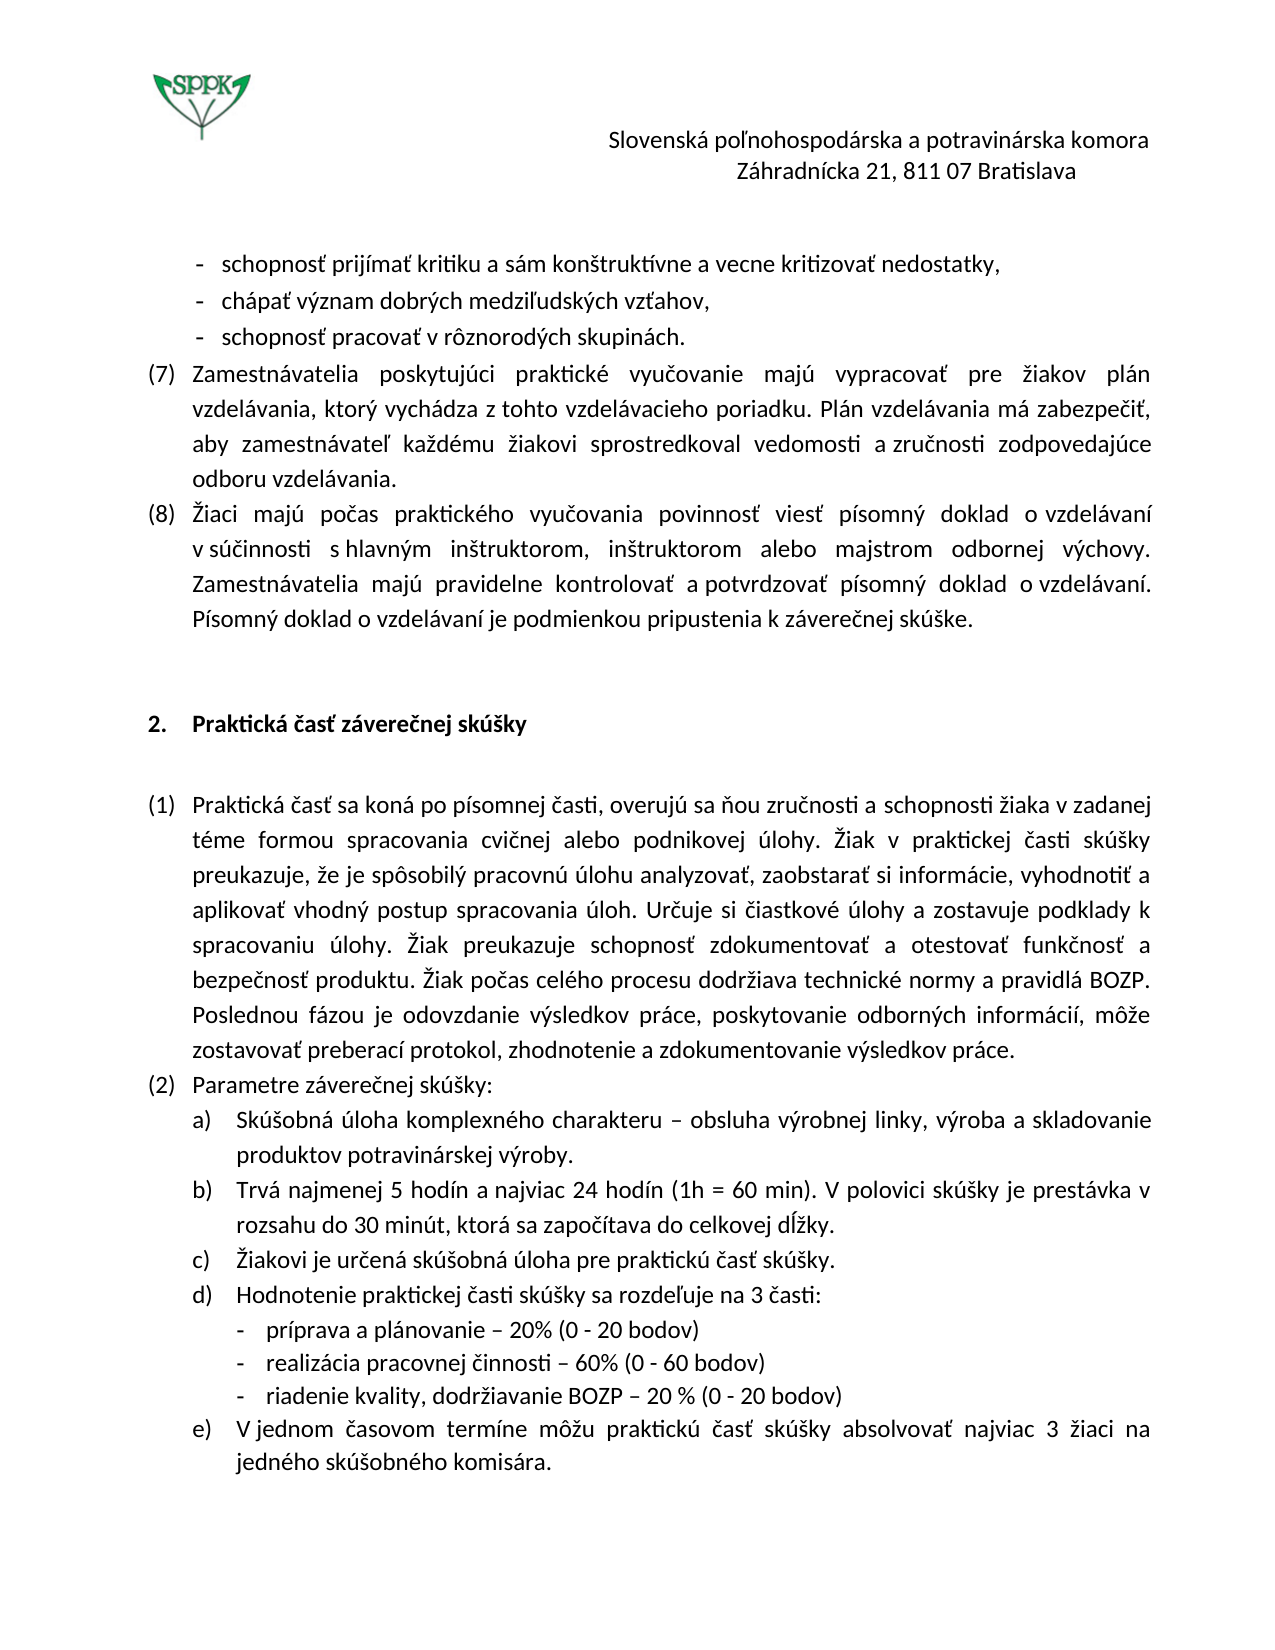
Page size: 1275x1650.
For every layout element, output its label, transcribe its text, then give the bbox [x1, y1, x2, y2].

list riadenie kvality, dodržiavanie BOZP – 20 % (0 - 20 bodov) [236, 1380, 1152, 1411]
list Hodnotenie praktickej časti skúšky sa rozdeľuje na 3 časti: [192, 1279, 1152, 1310]
list schopnosť pracovať v rôznorodých skupinách. [192, 321, 1152, 353]
list schopnosť prijímať kritiku a sám konštruktívne a vecne kritizovať nedostatky, [192, 248, 1152, 280]
list Žiakovi je určená skúšobná úloha pre praktickú časť skúšky. [192, 1244, 1152, 1275]
list príprava a plánovanie – 20% (0 - 20 bodov) [236, 1314, 1152, 1345]
list Parametre záverečnej skúšky: [148, 1069, 1152, 1100]
list chápať význam dobrých medziľudských vzťahov, [192, 285, 1152, 317]
list Trvá najmenej 5 hodín a najviac 24 hodín (1h = 60 min). V polovici skúšky je prestávka v rozsahu do 30 minút, ktorá sa započítava do celkovej dĺžky. [192, 1174, 1152, 1240]
list Žiaci majú počas praktického vyučovania povinnosť viesť písomný doklad o vzdelávaní v súčinnosti s hlavným inštruktorom, inštruktorom alebo majstrom odbornej výchovy. Zamestnávatelia majú pravidelne kontrolovať a potvrdzovať písomný doklad o vzdelávaní. Písomný doklad o vzdelávaní je podmienkou pripustenia k záverečnej skúške. [148, 498, 1152, 633]
subtitle Praktická časť záverečnej skúšky [148, 708, 1152, 738]
picture [147, 73, 257, 149]
list Zamestnávatelia poskytujúci praktické vyučovanie majú vypracovať pre žiakov plán vzdelávania, ktorý vychádza z tohto vzdelávacieho poriadku. Plán vzdelávania má zabezpečiť, aby zamestnávateľ každému žiakovi sprostredkoval vedomosti a zručnosti zodpovedajúce odboru vzdelávania. [148, 358, 1152, 493]
list Skúšobná úloha komplexného charakteru – obsluha výrobnej linky, výroba a skladovanie produktov potravinárskej výroby. [192, 1104, 1152, 1170]
list realizácia pracovnej činnosti – 60% (0 - 60 bodov) [236, 1347, 1152, 1378]
list Praktická časť sa koná po písomnej časti, overujú sa ňou zručnosti a schopnosti žiaka v zadanej téme formou spracovania cvičnej alebo podnikovej úlohy. Žiak v praktickej časti skúšky preukazuje, že je spôsobilý pracovnú úlohu analyzovať, zaobstarať si informácie, vyhodnotiť a aplikovať vhodný postup spracovania úloh. Určuje si čiastkové úlohy a zostavuje podklady k spracovaniu úlohy. Žiak preukazuje schopnosť zdokumentovať a otestovať funkčnosť a bezpečnosť produktu. Žiak počas celého procesu dodržiava technické normy a pravidlá BOZP. Poslednou fázou je odovzdanie výsledkov práce, poskytovanie odborných informácií, môže zostavovať preberací protokol, zhodnotenie a zdokumentovanie výsledkov práce. [148, 789, 1152, 1065]
list V jednom časovom termíne môžu praktickú časť skúšky absolvovať najviac 3 žiaci na jedného skúšobného komisára. [192, 1413, 1152, 1477]
